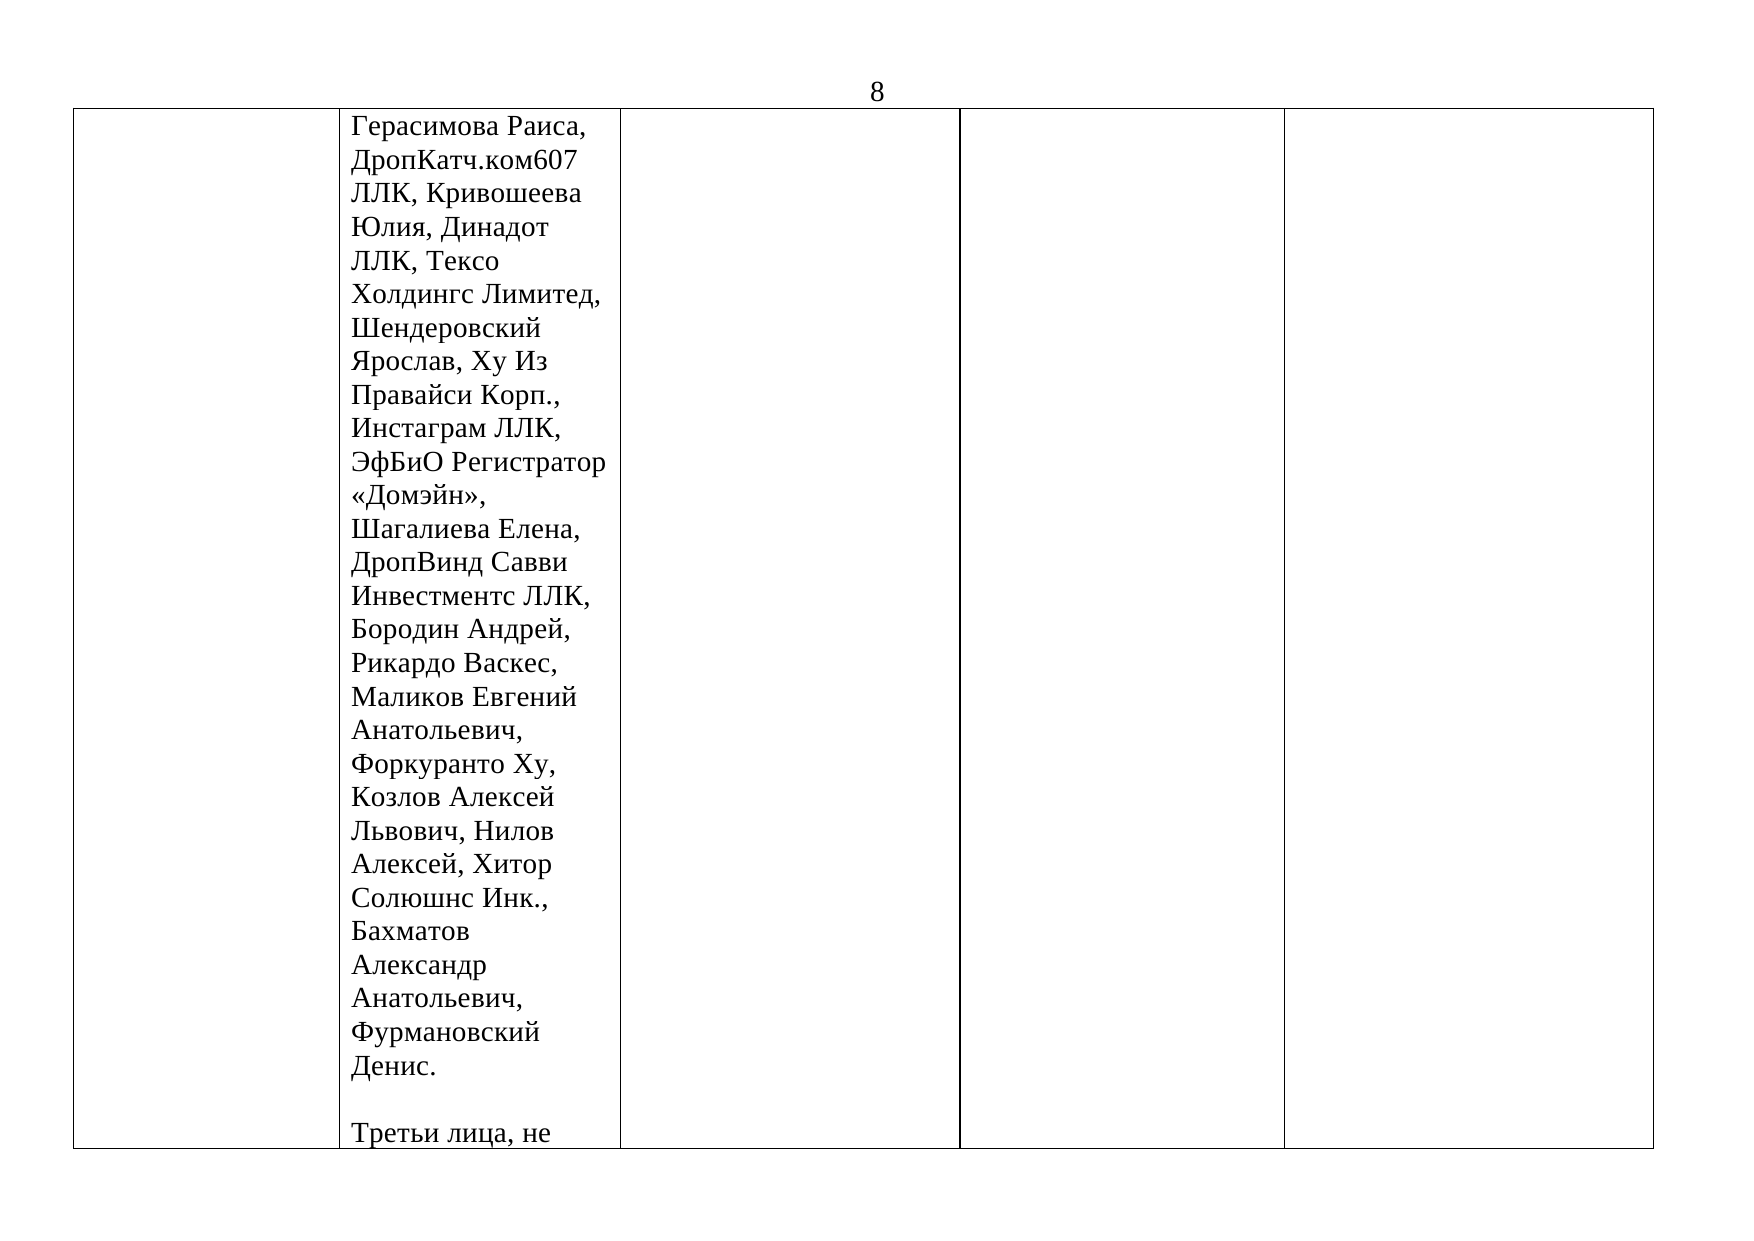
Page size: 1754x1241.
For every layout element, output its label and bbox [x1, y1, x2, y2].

table_cell [1285, 109, 1653, 1148]
table_cell [961, 109, 1284, 1148]
table_cell [621, 109, 959, 1148]
table_cell [74, 109, 339, 1148]
table_cell [340, 109, 620, 1148]
